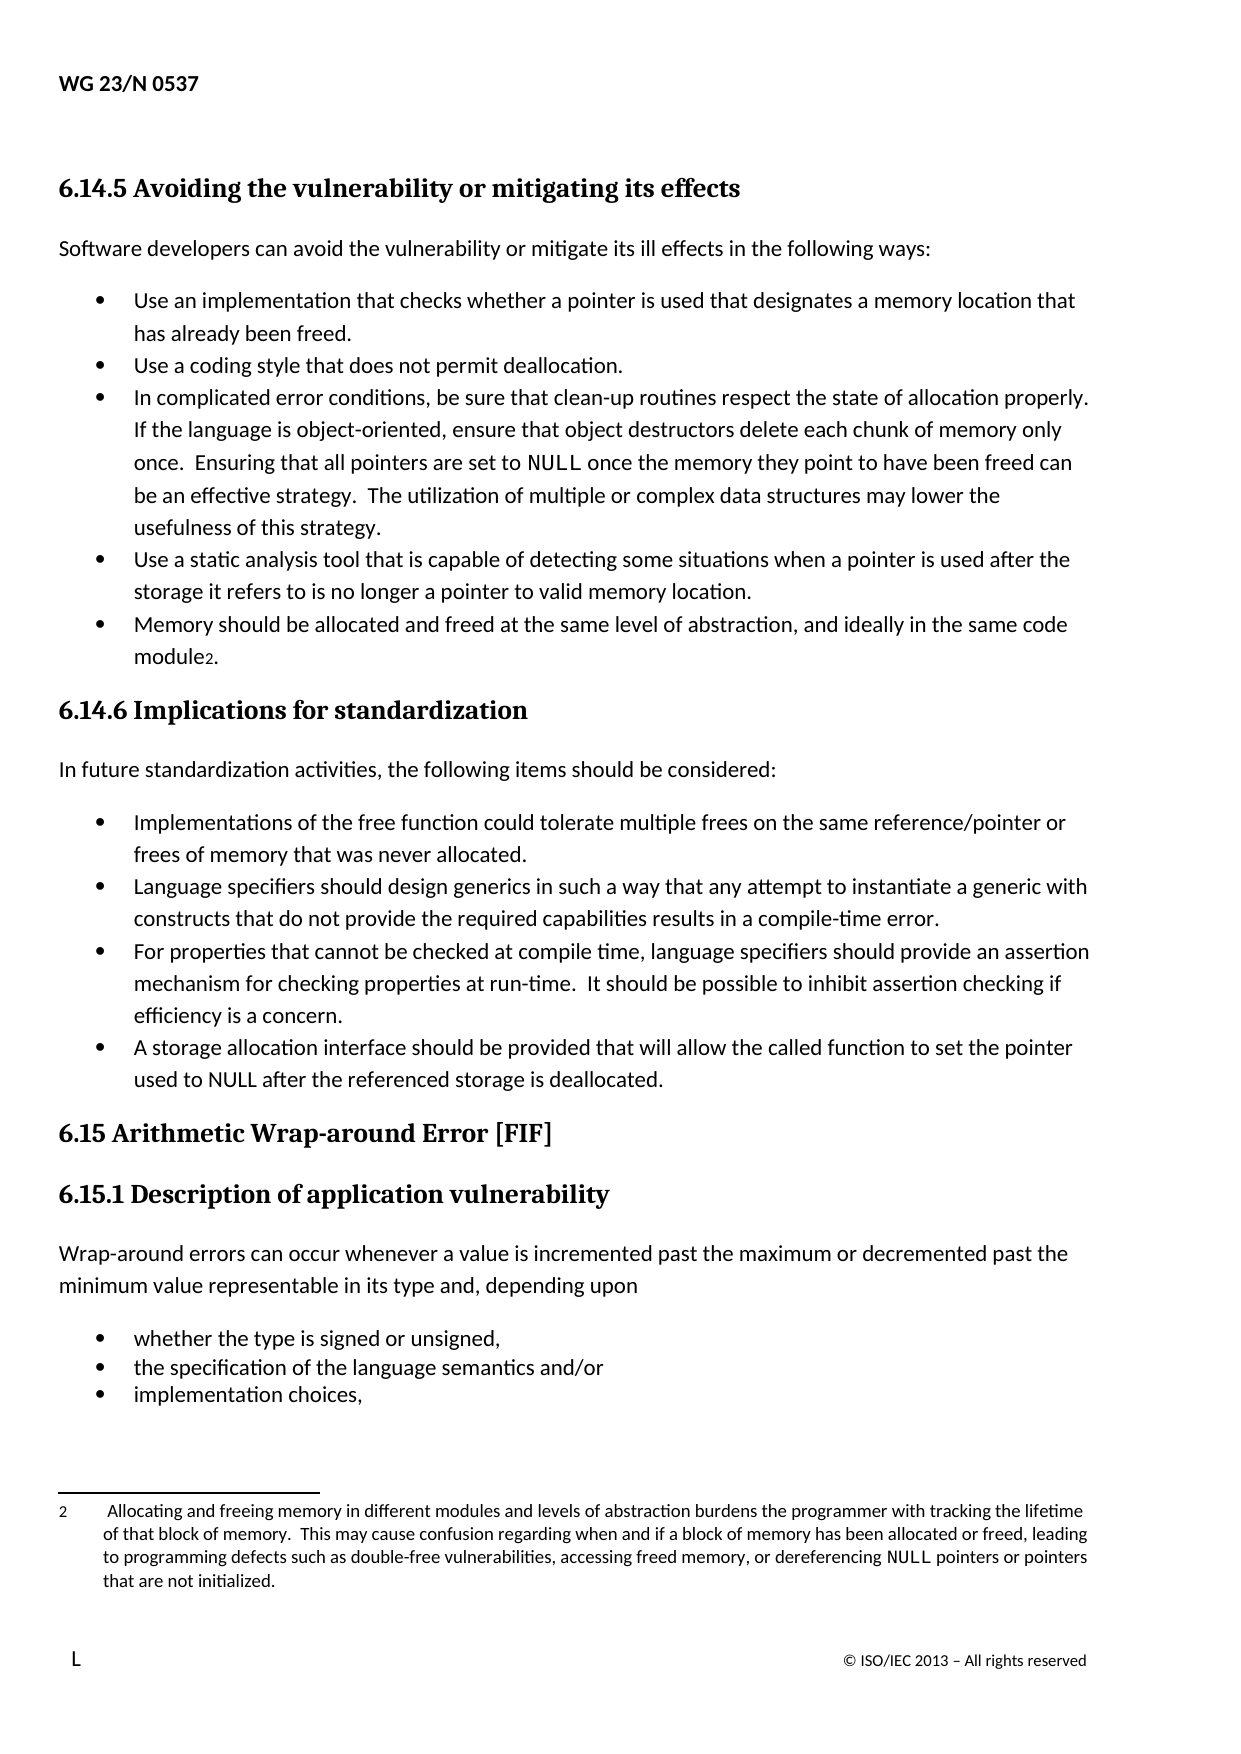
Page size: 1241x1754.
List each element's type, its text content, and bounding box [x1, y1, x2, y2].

list implementation choices, [96, 1381, 1099, 1409]
subtitle 6.15 Arithmetic Wrap-around Error [FIF] [58, 1118, 1099, 1150]
list In complicated error conditions, be sure that clean-up routines respect the state of allocation properly. If the language is object-oriented, ensure that object destructors delete each chunk of memory only once. Ensuring that all pointers are set to NULL once the memory they point to have been freed can be an effective strategy. The utilization of multiple or complex data structures may lower the usefulness of this strategy. [96, 383, 1099, 541]
list Use a static analysis tool that is capable of detecting some situations when a pointer is used after the storage it refers to is no longer a pointer to valid memory location. [96, 545, 1099, 606]
text In future standardization activities, the following items should be considered: [58, 755, 1099, 783]
list Memory should be allocated and freed at the same level of abstraction, and ideally in the same code module. [96, 610, 1099, 670]
list Use a coding style that does not permit deallocation. [96, 351, 1099, 379]
subtitle 6.15.1 Description of application vulnerability [58, 1179, 1099, 1210]
subtitle 6.14.5 Avoiding the vulnerability or mitigating its effects [58, 173, 1099, 205]
list whether the type is signed or unsigned, [96, 1324, 1099, 1353]
list A storage allocation interface should be provided that will allow the called function to set the pointer used to NULL after the referenced storage is deallocated. [96, 1033, 1099, 1093]
text Software developers can avoid the vulnerability or mitigate its ill effects in the following ways: [58, 234, 1099, 262]
list Implementations of the free function could tolerate multiple frees on the same reference/pointer or frees of memory that was never allocated. [96, 808, 1099, 868]
list Language specifiers should design generics in such a way that any attempt to instantiate a generic with constructs that do not provide the required capabilities results in a compile-time error. [96, 872, 1099, 933]
list For properties that cannot be checked at compile time, language specifiers should provide an assertion mechanism for checking properties at run-time. It should be possible to inhibit assertion checking if efficiency is a concern. [96, 937, 1099, 1029]
list the specification of the language semantics and/or [96, 1353, 1099, 1381]
subtitle 6.14.6 Implications for standardization [58, 695, 1099, 726]
text Wrap-around errors can occur whenever a value is incremented past the maximum or decremented past the minimum value representable in its type and, depending upon [58, 1239, 1099, 1299]
list Use an implementation that checks whether a pointer is used that designates a memory location that has already been freed. [96, 287, 1099, 347]
